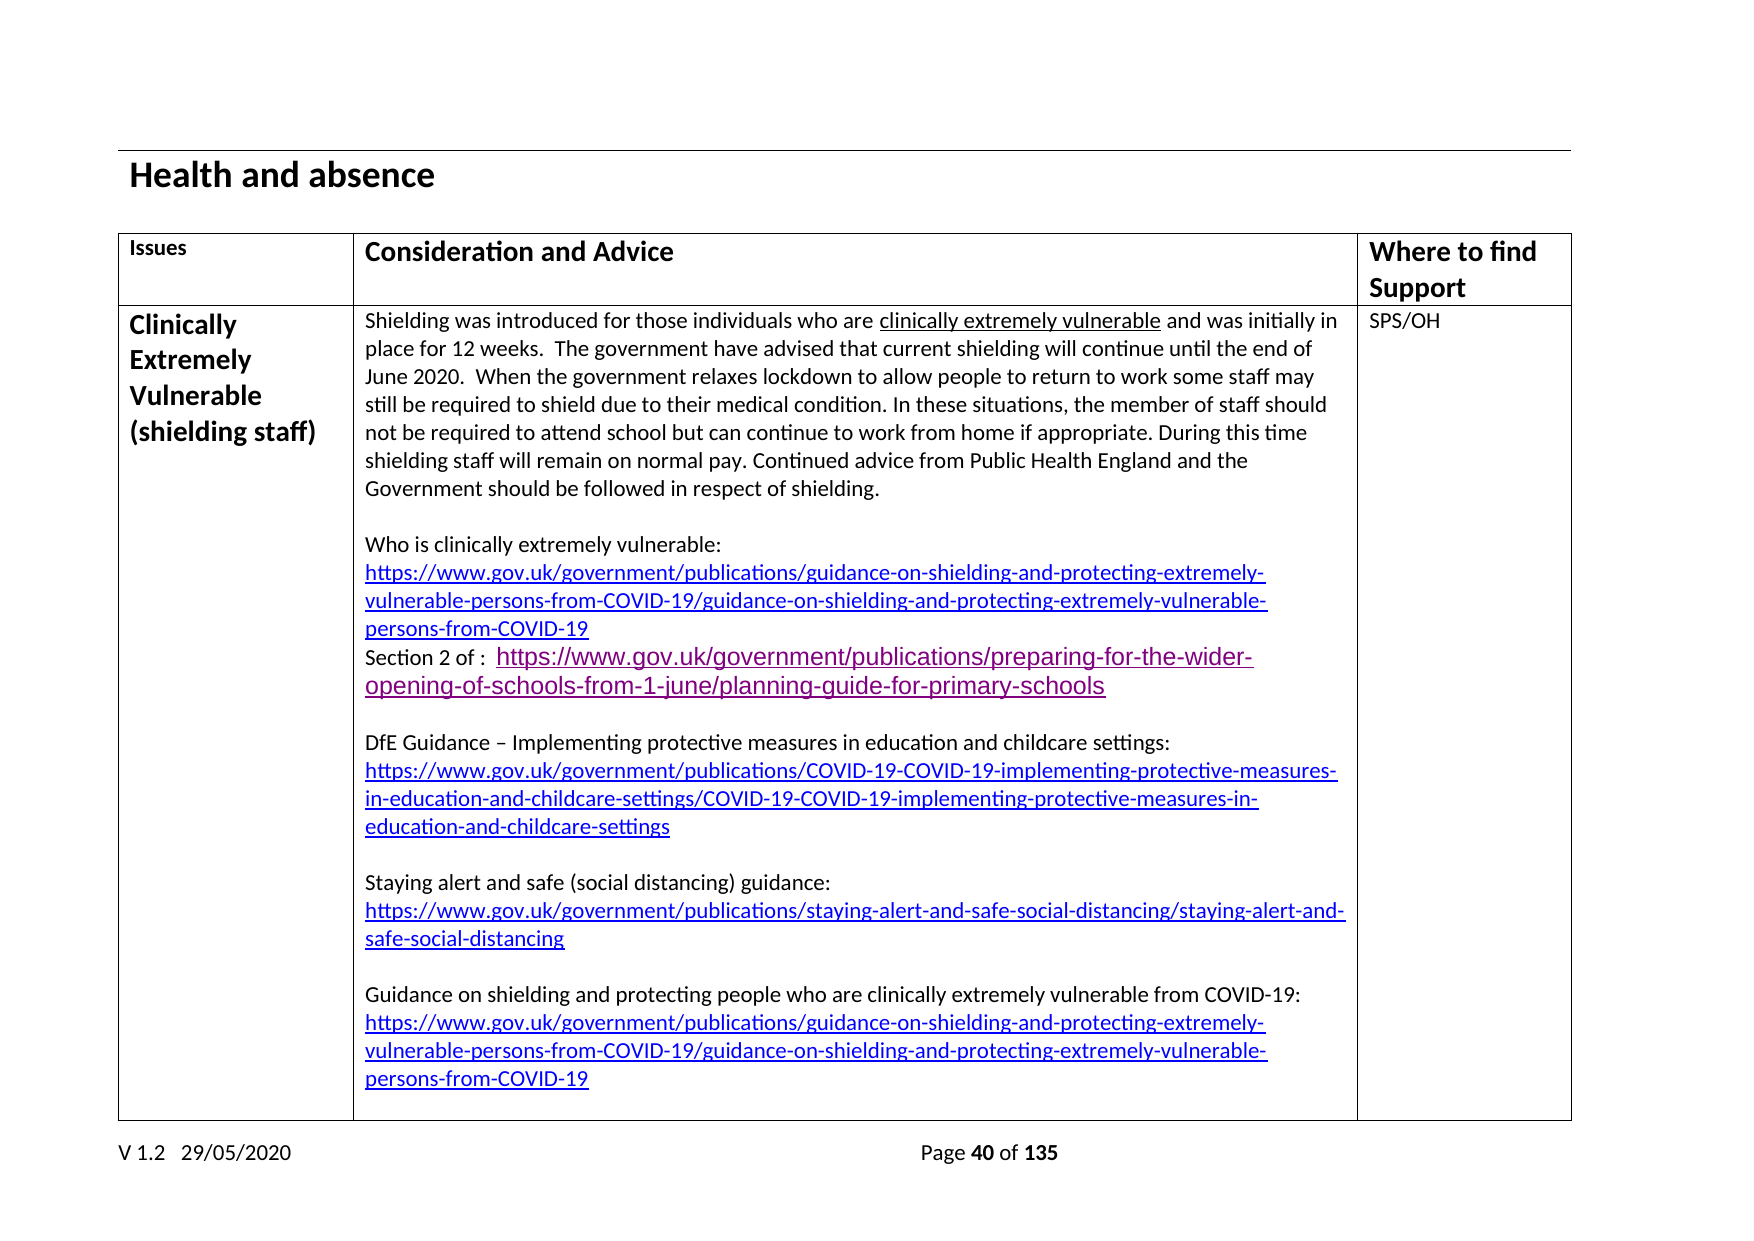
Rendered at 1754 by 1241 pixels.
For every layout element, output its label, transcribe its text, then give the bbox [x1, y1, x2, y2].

table_cell Consideration and Advice [354, 234, 1357, 305]
table_cell Health and absence [118, 151, 1571, 232]
table_cell Where to find Support [1358, 234, 1571, 305]
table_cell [354, 306, 1357, 1120]
table_cell SPS/OH [1358, 306, 1571, 1120]
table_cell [119, 306, 353, 1120]
table_cell Issues [119, 234, 353, 305]
